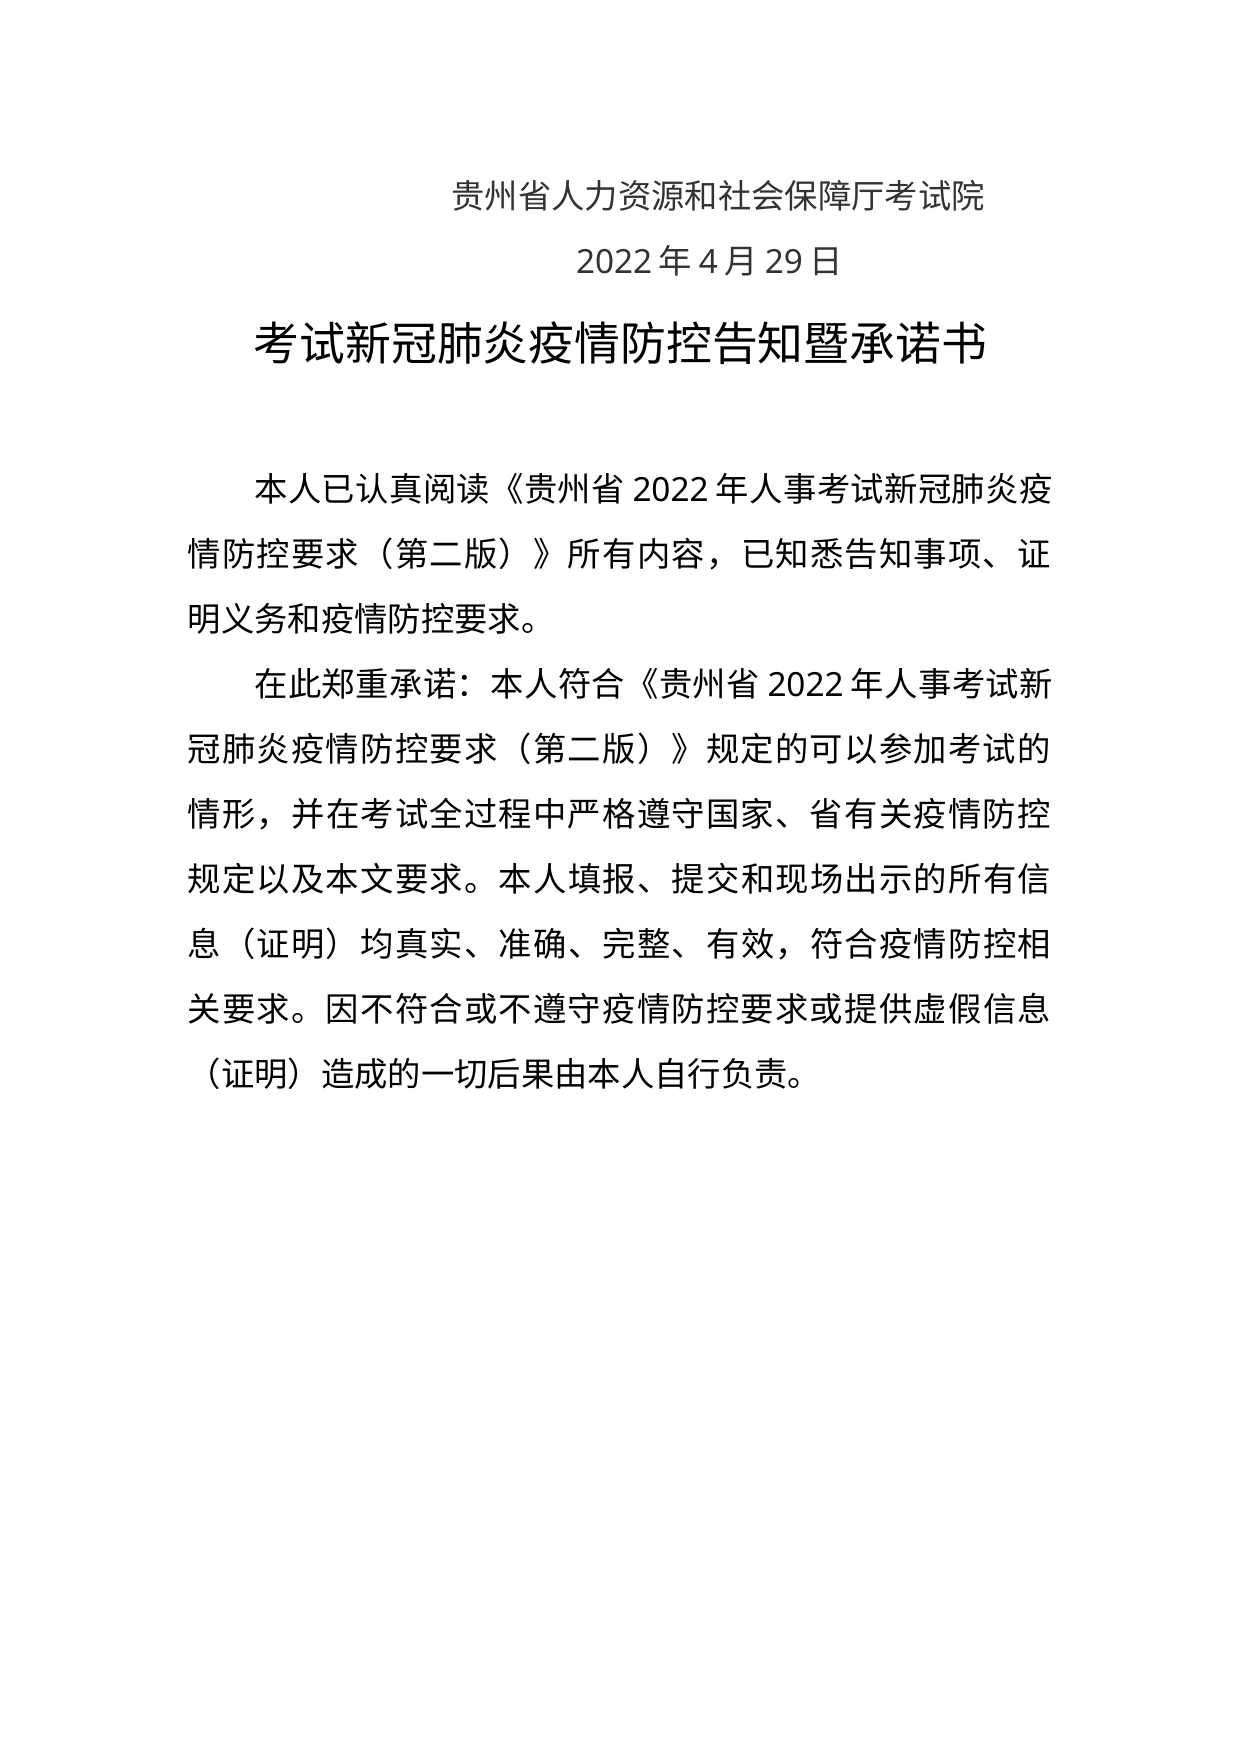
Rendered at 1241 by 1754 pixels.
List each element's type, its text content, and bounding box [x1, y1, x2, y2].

text 2022年4月29日 [187, 227, 1053, 292]
text 贵州省人力资源和社会保障厅考试院 [187, 162, 1053, 227]
text 考试新冠肺炎疫情防控告知暨承诺书 [187, 292, 1053, 389]
text 本人已认真阅读《贵州省2022年人事考试新冠肺炎疫情防控要求（第二版）》所有内容，已知悉告知事项、证明义务和疫情防控要求。 [187, 454, 1053, 649]
text 在此郑重承诺：本人符合《贵州省2022年人事考试新冠肺炎疫情防控要求（第二版）》规定的可以参加考试的情形，并在考试全过程中严格遵守国家、省有关疫情防控规定以及本文要求。本人填报、提交和现场出示的所有信息（证明）均真实、准确、完整、有效，符合疫情防控相关要求。因不符合或不遵守疫情防控要求或提供虚假信息（证明）造成的一切后果由本人自行负责。 [187, 649, 1053, 1104]
